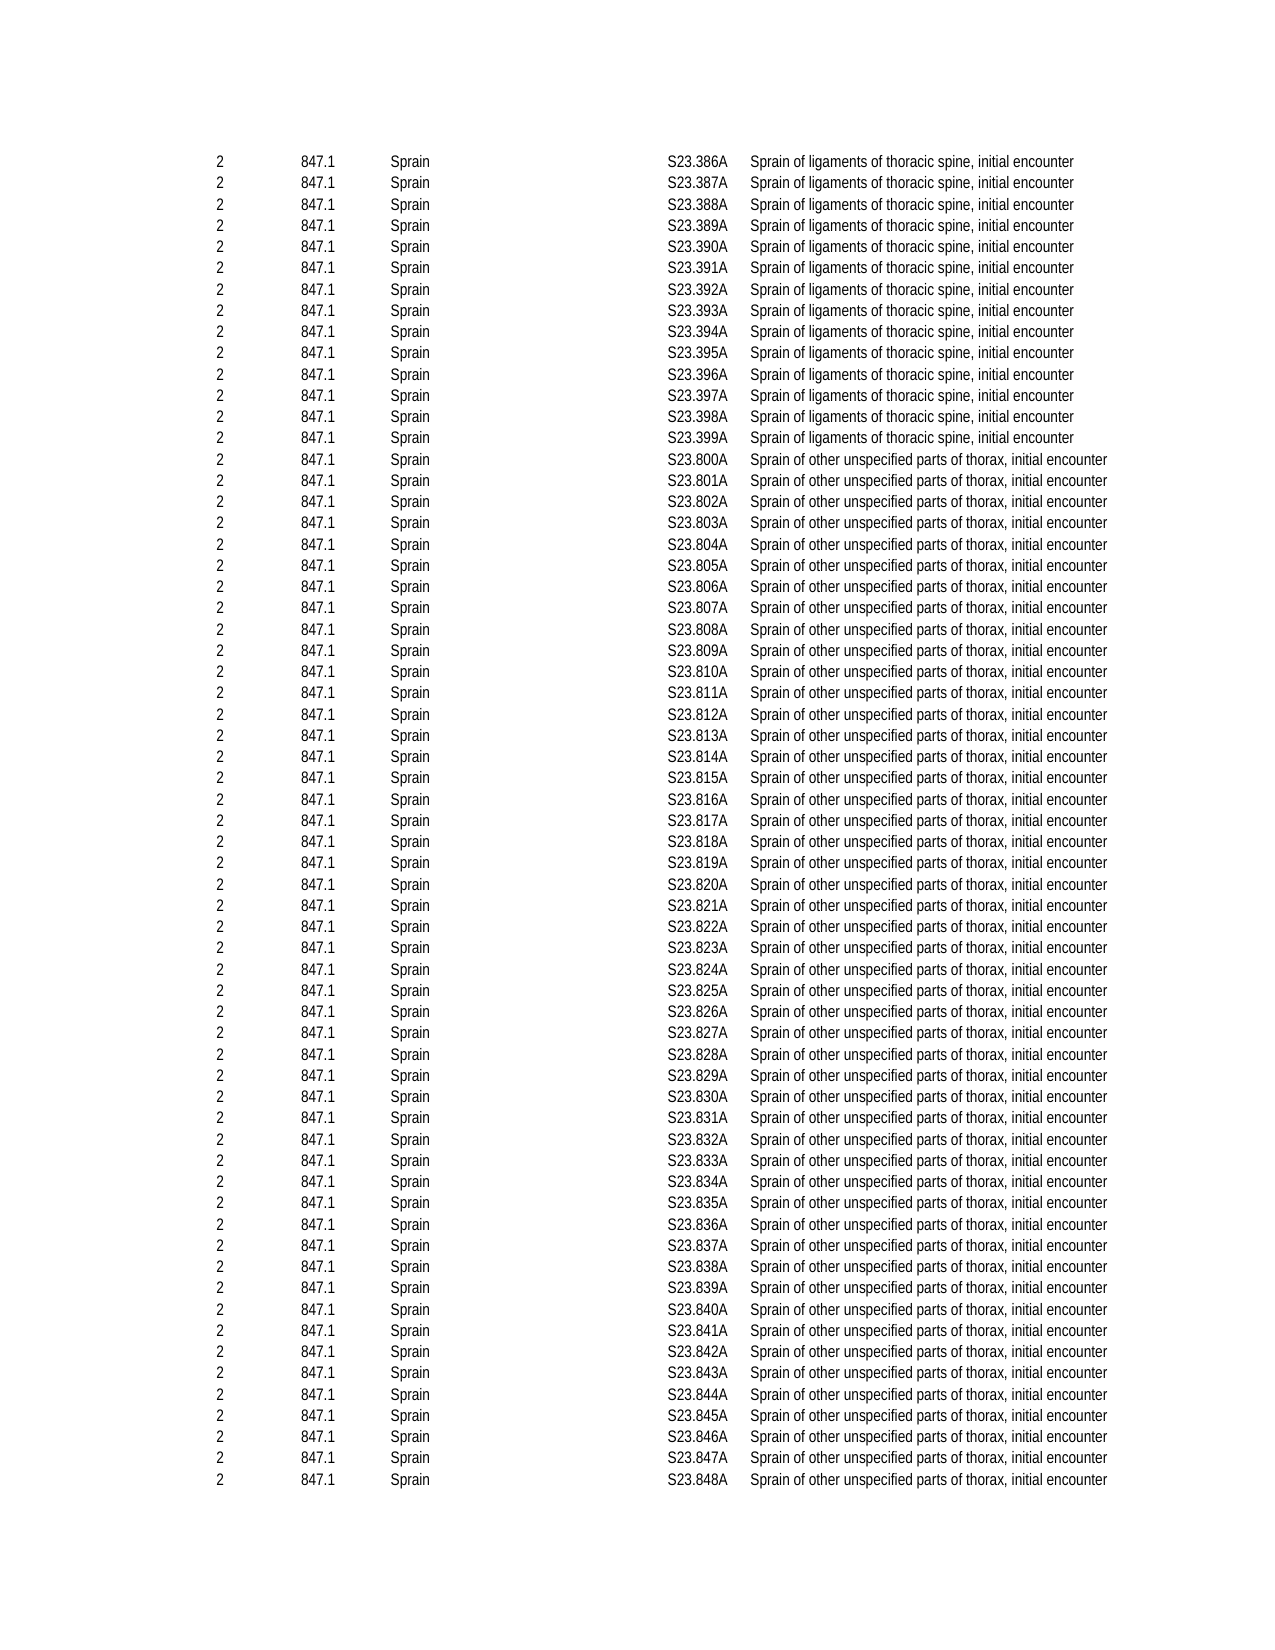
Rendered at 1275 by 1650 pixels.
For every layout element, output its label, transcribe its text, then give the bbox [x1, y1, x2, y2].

table_cell Sprain of ligaments of thoracic spine, initial encounter [739, 193, 1215, 214]
table_cell Sprain [379, 171, 656, 192]
table_cell Sprain [379, 490, 656, 511]
table_cell 847.1 [290, 873, 379, 894]
table_cell 2 [150, 363, 289, 384]
table_cell S23.398A [656, 405, 739, 426]
table_cell 847.1 [290, 363, 379, 384]
table_cell Sprain [379, 469, 656, 490]
table_cell 847.1 [290, 681, 379, 702]
table_cell 2 [150, 405, 289, 426]
table_cell Sprain of other unspecified parts of thorax, initial encounter [739, 766, 1215, 787]
table_cell Sprain of ligaments of thoracic spine, initial encounter [739, 363, 1215, 384]
table_cell 2 [150, 171, 289, 192]
table_cell 2 [150, 214, 289, 235]
table_cell S23.803A [656, 511, 739, 532]
table_cell Sprain of other unspecified parts of thorax, initial encounter [739, 830, 1215, 851]
table_cell S23.814A [656, 745, 739, 766]
table_cell Sprain of other unspecified parts of thorax, initial encounter [739, 703, 1215, 724]
table_cell 847.1 [290, 235, 379, 256]
table_cell 2 [150, 851, 289, 872]
table_cell 847.1 [290, 214, 379, 235]
table_cell Sprain of other unspecified parts of thorax, initial encounter [739, 681, 1215, 702]
table_cell Sprain [379, 384, 656, 405]
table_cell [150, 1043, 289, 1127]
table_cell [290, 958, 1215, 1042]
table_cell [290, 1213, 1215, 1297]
table_cell S23.816A [656, 788, 739, 809]
table_cell Sprain [379, 618, 656, 639]
table_cell S23.813A [656, 724, 739, 745]
table_cell Sprain [379, 150, 656, 171]
table_cell 847.1 [290, 150, 379, 171]
table_cell 2 [150, 809, 289, 830]
table_cell Sprain of other unspecified parts of thorax, initial encounter [739, 639, 1215, 660]
table_cell 2 [150, 150, 289, 171]
table_cell 2 [150, 490, 289, 511]
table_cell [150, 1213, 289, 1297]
table_cell S23.817A [656, 809, 739, 830]
table_cell S23.811A [656, 681, 739, 702]
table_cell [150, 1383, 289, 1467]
table_cell 847.1 [290, 426, 379, 447]
table_cell Sprain of ligaments of thoracic spine, initial encounter [739, 405, 1215, 426]
table_cell 847.1 [290, 193, 379, 214]
table_cell 2 [150, 873, 289, 894]
table_cell 847.1 [290, 766, 379, 787]
table_cell 2 [150, 575, 289, 596]
table_cell 847.1 [290, 639, 379, 660]
table_cell Sprain [379, 575, 656, 596]
table_cell S23.399A [656, 426, 739, 447]
table_cell S23.389A [656, 214, 739, 235]
table_cell Sprain [379, 596, 656, 617]
table_cell 847.1 [290, 660, 379, 681]
table_cell Sprain [379, 745, 656, 766]
table_cell Sprain of other unspecified parts of thorax, initial encounter [739, 660, 1215, 681]
table_cell Sprain [379, 214, 656, 235]
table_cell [739, 171, 1215, 192]
table_cell 2 [150, 235, 289, 256]
table_cell 2 [150, 469, 289, 490]
table_cell 847.1 [290, 256, 379, 277]
table_cell 2 [150, 384, 289, 405]
table_cell Sprain of ligaments of thoracic spine, initial encounter [739, 256, 1215, 277]
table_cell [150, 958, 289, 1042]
table_cell S23.388A [656, 193, 739, 214]
table_cell S23.394A [656, 320, 739, 341]
table_cell Sprain of other unspecified parts of thorax, initial encounter [739, 618, 1215, 639]
table_cell S23.807A [656, 596, 739, 617]
table_cell S23.390A [656, 235, 739, 256]
table_cell 847.1 [290, 533, 379, 554]
table_cell 847.1 [290, 299, 379, 320]
table_cell Sprain [379, 426, 656, 447]
table_cell Sprain of other unspecified parts of thorax, initial encounter [739, 745, 1215, 766]
table_cell Sprain of ligaments of thoracic spine, initial encounter [739, 235, 1215, 256]
table_cell Sprain of other unspecified parts of thorax, initial encounter [739, 533, 1215, 554]
table_cell 2 [150, 618, 289, 639]
table_cell S23.396A [656, 363, 739, 384]
table_cell S23.386A [656, 150, 739, 171]
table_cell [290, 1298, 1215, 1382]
table_cell 2 [150, 830, 289, 851]
table_cell Sprain of other unspecified parts of thorax, initial encounter [739, 851, 1215, 872]
table_cell Sprain of other unspecified parts of thorax, initial encounter [739, 490, 1215, 511]
table_cell 847.1 [290, 703, 379, 724]
table_cell 847.1 [290, 448, 379, 469]
table_cell Sprain [379, 851, 656, 872]
table_cell Sprain of other unspecified parts of thorax, initial encounter [739, 724, 1215, 745]
table_cell Sprain [379, 533, 656, 554]
table_cell 847.1 [290, 384, 379, 405]
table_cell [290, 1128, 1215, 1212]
table_cell 2 [150, 533, 289, 554]
table_cell Sprain [379, 809, 656, 830]
table_cell 2 [150, 299, 289, 320]
table_cell 847.1 [290, 554, 379, 575]
table_cell Sprain [379, 703, 656, 724]
table_cell Sprain [379, 256, 656, 277]
table_cell 2 [150, 724, 289, 745]
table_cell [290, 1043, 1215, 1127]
table_cell S23.810A [656, 660, 739, 681]
table_cell Sprain of ligaments of thoracic spine, initial encounter [739, 341, 1215, 362]
table_cell S23.387A [656, 171, 739, 192]
table_cell 847.1 [290, 618, 379, 639]
table_cell 847.1 [290, 851, 379, 872]
table_cell Sprain of other unspecified parts of thorax, initial encounter [739, 511, 1215, 532]
table_cell Sprain of other unspecified parts of thorax, initial encounter [739, 809, 1215, 830]
table_cell 847.1 [290, 171, 379, 192]
table_cell S23.812A [656, 703, 739, 724]
table_cell Sprain [379, 448, 656, 469]
table_cell Sprain of ligaments of thoracic spine, initial encounter [739, 426, 1215, 447]
table_cell 2 [150, 193, 289, 214]
table_cell 847.1 [290, 575, 379, 596]
table_cell S23.802A [656, 490, 739, 511]
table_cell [739, 150, 1215, 171]
table_cell Sprain [379, 278, 656, 299]
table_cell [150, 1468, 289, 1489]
table_cell Sprain of ligaments of thoracic spine, initial encounter [739, 320, 1215, 341]
table_cell Sprain [379, 193, 656, 214]
table_cell 847.1 [290, 278, 379, 299]
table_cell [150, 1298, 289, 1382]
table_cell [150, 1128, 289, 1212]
table_cell 847.1 [290, 341, 379, 362]
table_cell 2 [150, 703, 289, 724]
table_cell Sprain of ligaments of thoracic spine, initial encounter [739, 384, 1215, 405]
table_cell 2 [150, 256, 289, 277]
table_cell S23.815A [656, 766, 739, 787]
table_cell Sprain of ligaments of thoracic spine, initial encounter [739, 214, 1215, 235]
table_cell 2 [150, 278, 289, 299]
table_cell 2 [150, 554, 289, 575]
table_cell Sprain [379, 363, 656, 384]
table_cell S23.397A [656, 384, 739, 405]
table_cell Sprain [379, 554, 656, 575]
table_cell Sprain of other unspecified parts of thorax, initial encounter [739, 788, 1215, 809]
table_cell Sprain [379, 511, 656, 532]
table_cell S23.395A [656, 341, 739, 362]
table_cell 2 [150, 448, 289, 469]
table_cell Sprain [379, 660, 656, 681]
table_cell S23.806A [656, 575, 739, 596]
table_cell Sprain [379, 320, 656, 341]
table_cell 847.1 [290, 596, 379, 617]
table_cell Sprain of ligaments of thoracic spine, initial encounter [739, 278, 1215, 299]
table_cell 847.1 [290, 405, 379, 426]
table_cell 2 [150, 511, 289, 532]
table_cell 2 [150, 788, 289, 809]
table_cell Sprain [379, 235, 656, 256]
table_cell S23.809A [656, 639, 739, 660]
table_cell Sprain [379, 788, 656, 809]
table_cell 2 [150, 426, 289, 447]
table_cell 847.1 [290, 809, 379, 830]
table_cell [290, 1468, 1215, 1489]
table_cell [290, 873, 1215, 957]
table_cell 2 [150, 596, 289, 617]
table_cell 847.1 [290, 724, 379, 745]
table_cell 847.1 [290, 490, 379, 511]
table_cell 847.1 [290, 511, 379, 532]
table_cell 2 [150, 660, 289, 681]
table_cell Sprain of ligaments of thoracic spine, initial encounter [739, 299, 1215, 320]
table_cell S23.393A [656, 299, 739, 320]
table_cell 2 [150, 341, 289, 362]
table_cell 847.1 [290, 469, 379, 490]
table_cell 847.1 [290, 745, 379, 766]
table_cell 2 [150, 766, 289, 787]
table_cell Sprain [379, 639, 656, 660]
table_cell Sprain [379, 299, 656, 320]
table_cell 2 [150, 681, 289, 702]
table_cell Sprain of other unspecified parts of thorax, initial encounter [739, 448, 1215, 469]
table_cell Sprain [379, 830, 656, 851]
table_cell Sprain of other unspecified parts of thorax, initial encounter [739, 575, 1215, 596]
table_cell S23.819A [656, 851, 739, 872]
table_cell Sprain [379, 766, 656, 787]
table_cell Sprain [379, 724, 656, 745]
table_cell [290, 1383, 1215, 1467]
table_cell 847.1 [290, 788, 379, 809]
table_cell S23.805A [656, 554, 739, 575]
table_cell S23.800A [656, 448, 739, 469]
table_cell S23.392A [656, 278, 739, 299]
table_cell Sprain [379, 341, 656, 362]
table_cell 847.1 [290, 830, 379, 851]
table_cell S23.391A [656, 256, 739, 277]
table_cell S23.818A [656, 830, 739, 851]
table_cell Sprain of other unspecified parts of thorax, initial encounter [739, 554, 1215, 575]
table_cell Sprain of other unspecified parts of thorax, initial encounter [739, 596, 1215, 617]
table_cell S23.820A [656, 873, 739, 894]
table_cell Sprain of other unspecified parts of thorax, initial encounter [739, 469, 1215, 490]
table_cell 2 [150, 320, 289, 341]
table_cell S23.808A [656, 618, 739, 639]
table_cell Sprain [379, 405, 656, 426]
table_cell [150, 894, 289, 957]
table_cell 847.1 [290, 320, 379, 341]
table_cell Sprain [379, 873, 656, 894]
table_cell 2 [150, 639, 289, 660]
table_cell Sprain [379, 681, 656, 702]
table_cell S23.801A [656, 469, 739, 490]
table_cell S23.804A [656, 533, 739, 554]
table_cell 2 [150, 745, 289, 766]
